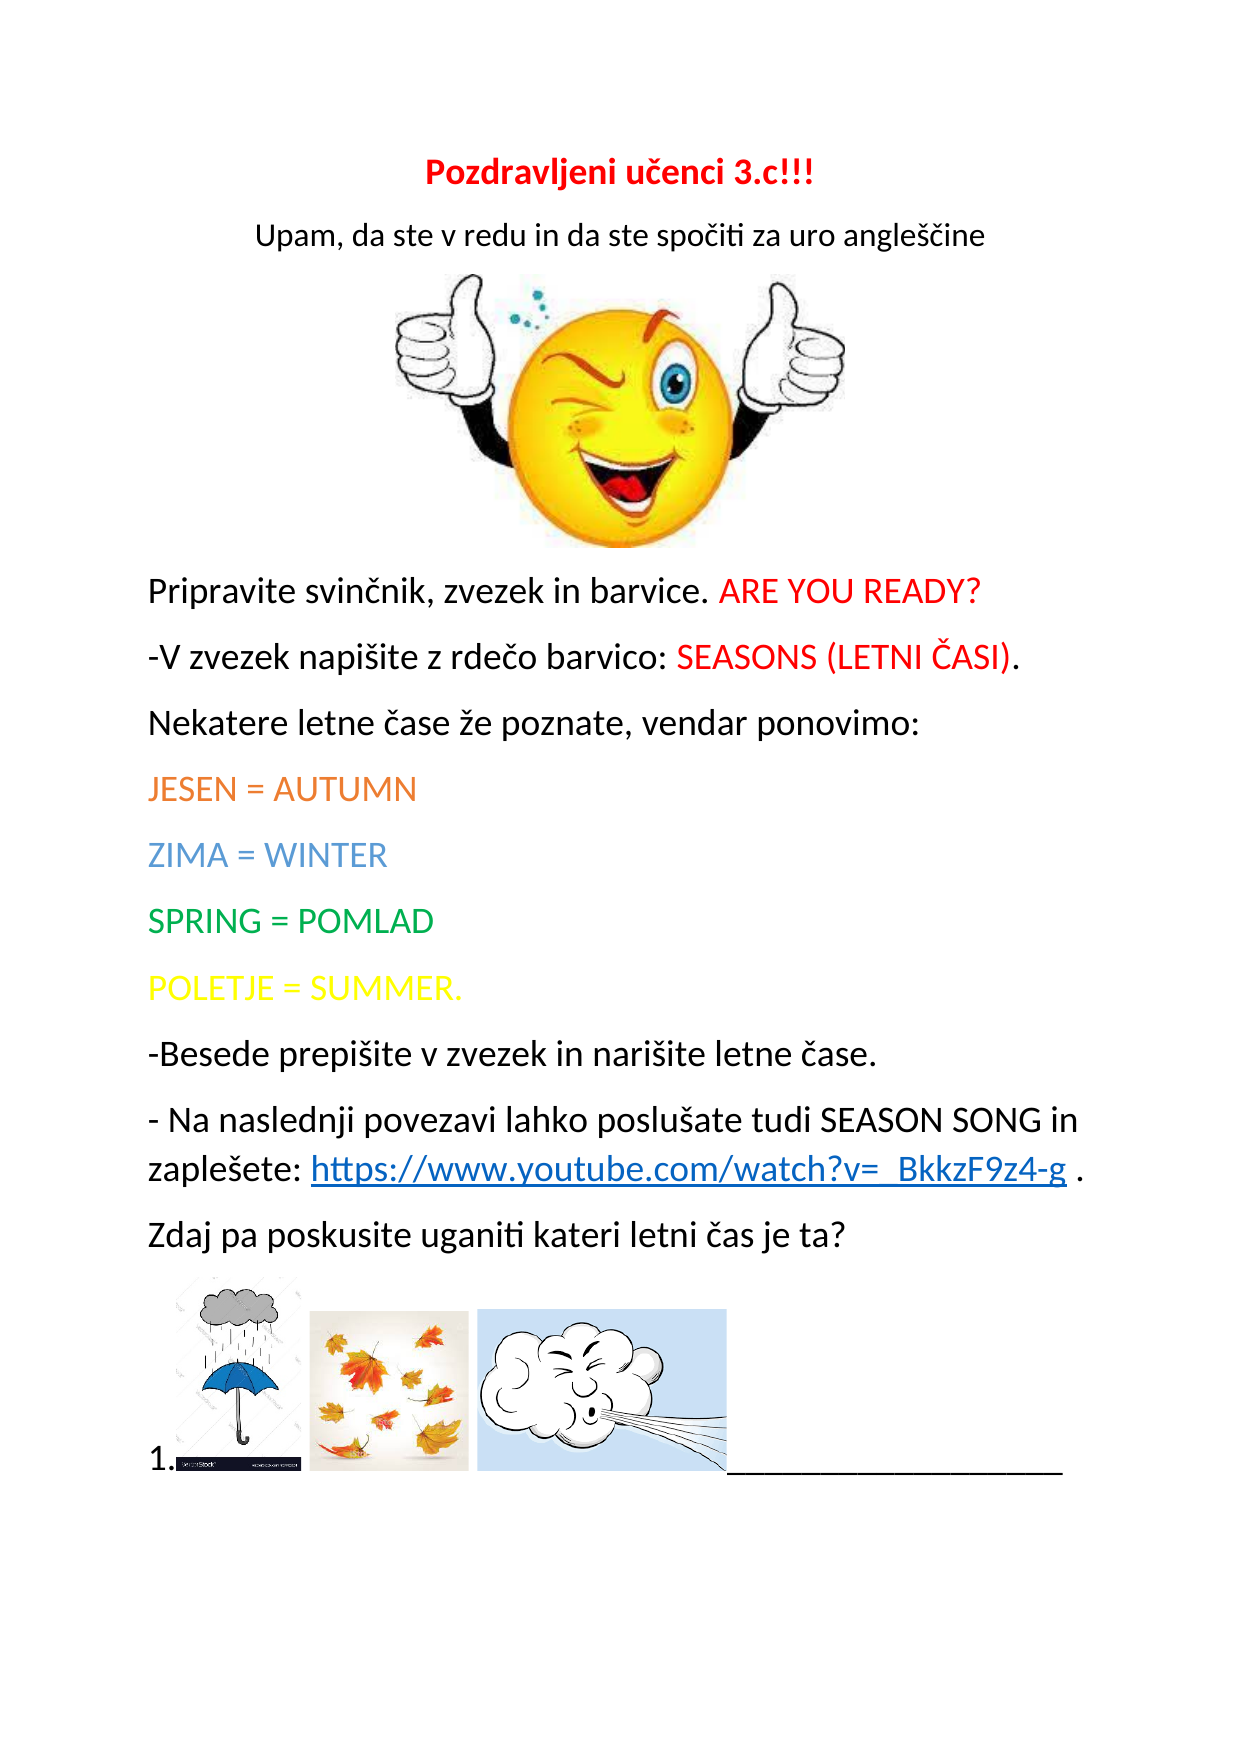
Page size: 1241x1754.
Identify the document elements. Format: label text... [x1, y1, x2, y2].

picture [176, 1277, 302, 1471]
picture [395, 274, 845, 548]
text Pozdravljeni učenci 3.c!!! [148, 148, 1093, 193]
text Upam, da ste v redu in da ste spočiti za uro angleščine [148, 214, 1093, 254]
text JESEN = AUTUMN [148, 765, 1093, 811]
text POLETJE = SUMMER. [148, 963, 1093, 1009]
text -V zvezek napišite z rdečo barvico: SEASONS (LETNI ČASI). [148, 633, 1093, 679]
text Zdaj pa poskusite uganiti kateri letni čas je ta? [148, 1211, 1093, 1257]
text SPRING = POMLAD [148, 897, 1093, 943]
text -Besede prepišite v zvezek in narišite letne čase. [148, 1030, 1093, 1076]
text - Na naslednji povezavi lahko poslušate tudi SEASON SONG in zaplešete: https://www.youtube.com/watch?v=_BkkzF9z4-g . [148, 1096, 1093, 1191]
picture [477, 1309, 727, 1471]
text Pripravite svinčnik, zvezek in barvice. ARE YOU READY? [148, 567, 1093, 612]
picture [309, 1311, 469, 1471]
text ZIMA = WINTER [148, 831, 1093, 877]
text Nekatere letne čase že poznate, vendar ponovimo: [148, 699, 1093, 745]
